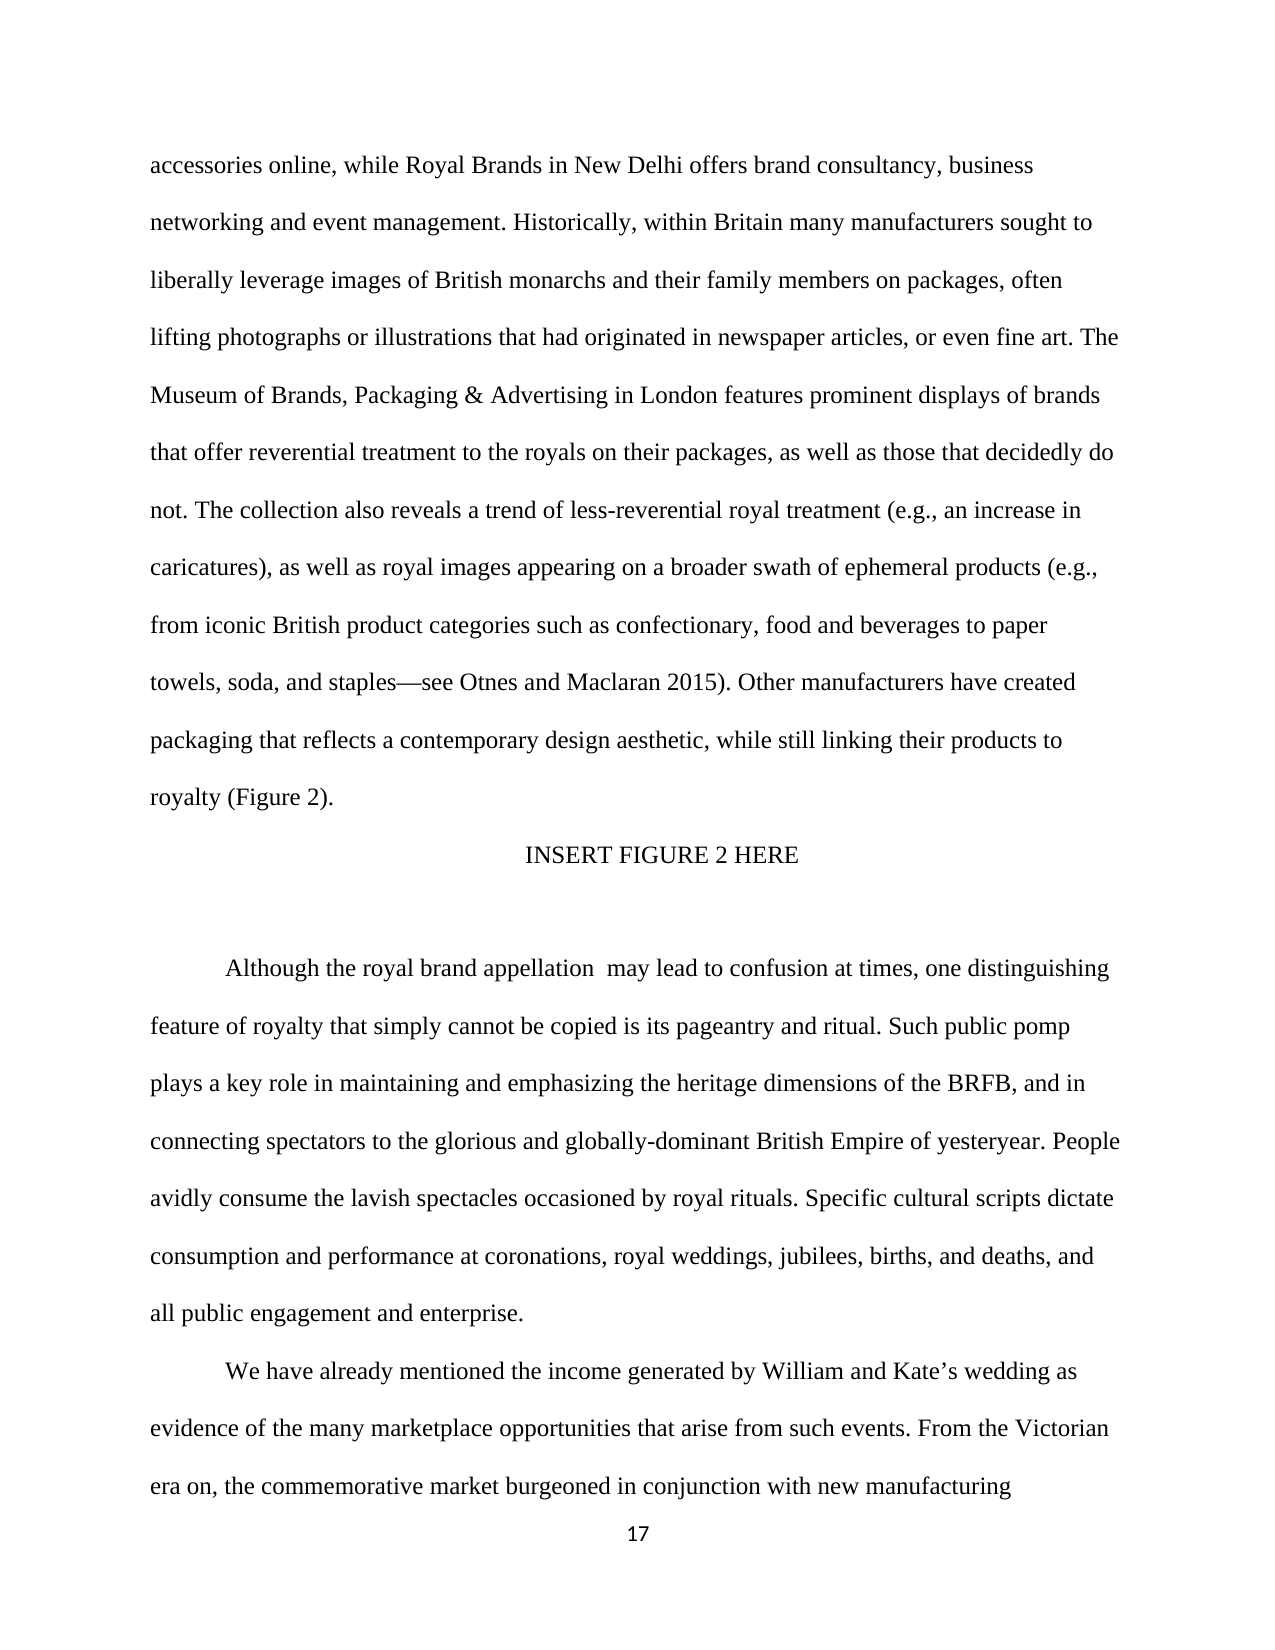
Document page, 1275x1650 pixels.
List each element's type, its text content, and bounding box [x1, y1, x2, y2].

list INSERT FIGURE 2 HERE [150, 840, 1125, 869]
list Although the royal brand appellation may lead to confusion at times, one distinguishing feature of royalty that simply cannot be copied is its pageantry and ritual. Such public pomp plays a key role in maintaining and emphasizing the heritage dimensions of the BRFB, and in connecting spectators to the glorious and globally-dominant British Empire of yesteryear. People avidly consume the lavish spectacles occasioned by royal rituals. Specific cultural scripts dictate consumption and performance at coronations, royal weddings, jubilees, births, and deaths, and all public engagement and enterprise. [150, 953, 1125, 1327]
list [150, 150, 1125, 811]
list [150, 1356, 1125, 1500]
